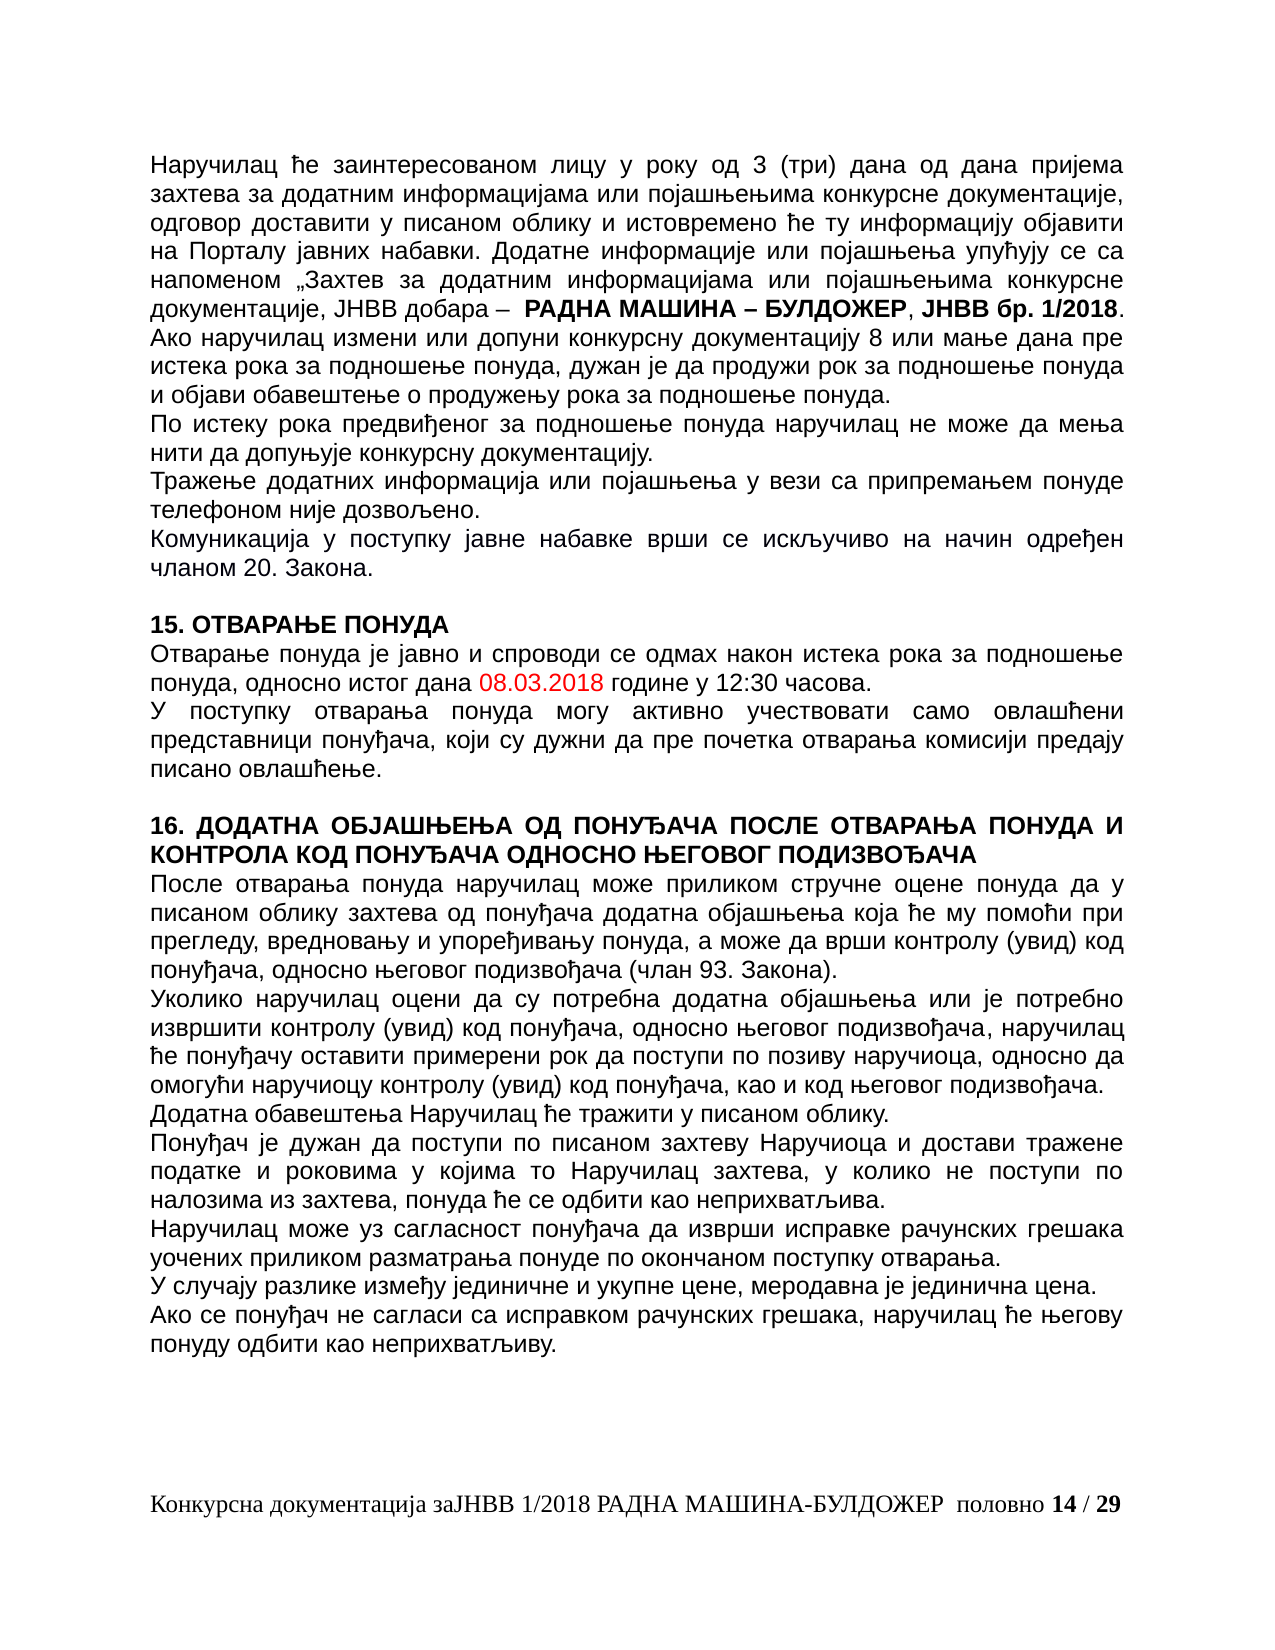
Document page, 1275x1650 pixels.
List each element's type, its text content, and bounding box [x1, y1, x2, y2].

text 15. ОТВАРАЊЕ ПОНУДА [150, 610, 1125, 639]
text По истеку рока предвиђеног за подношење понуда наручилац не може да мења нити да допуњује конкурсну документацију. [150, 409, 1125, 466]
text Комуникација у поступку јавне набавке врши се искључиво на начин одређен чланом 20. Закона. [150, 524, 1125, 581]
text У случају разлике између јединичне и укупне цене, меродавна је јединична цена. [150, 1271, 1125, 1300]
text Понуђач је дужан да поступи по писаном захтеву Наручиоца и достави тражене податке и роковима у којима то Наручилац захтева, у колико не поступи по налозима из захтева, понуда ће се одбити као неприхватљива. [150, 1127, 1125, 1214]
text Отварање понуда је јавно и спроводи се одмах након истека рока за подношење понуда, односно истог дана 08.03.2018 године у 12:30 часова. [150, 639, 1125, 696]
text У поступку отварања понуда могу активно учествовати само овлашћени представници понуђача, који су дужни да пре почетка отварања комисији предају писано овлашћење. [150, 696, 1125, 782]
text После отварања понуда наручилац може приликом стручне оцене понуда да у писаном облику захтева од понуђача додатна објашњења која ће му помоћи при прегледу, вредновању и упоређивању понуда, а може да врши контролу (увид) код понуђача, односно његовог подизвођача (члан 93. Закона). [150, 869, 1125, 984]
text Уколико наручилац оцени да су потребна додатна објашњења или је потребно извршити контролу (увид) код понуђача, односно његовог подизвођача, наручилац ће понуђачу оставити примерени рок да поступи по позиву наручиоца, односно да омогући наручиоцу контролу (увид) код понуђача, као и код његовог подизвођача. [150, 984, 1125, 1099]
text Ако се понуђач не сагласи са исправком рачунских грешака, наручилац ће његову понуду одбити као неприхватљиву. [150, 1300, 1125, 1357]
text Наручилац може уз сагласност понуђача да изврши исправке рачунских грешака уочених приликом разматрања понуде по окончаном поступку отварања. [150, 1214, 1125, 1271]
text 16. ДОДАТНА ОБЈАШЊЕЊА ОД ПОНУЂАЧА ПОСЛЕ ОТВАРАЊА ПОНУДА И КОНТРОЛА КОД ПОНУЂАЧА ОДНОСНО ЊЕГОВОГ ПОДИЗВОЂАЧА [150, 811, 1125, 869]
text Додатна обавештења Наручилац ће тражити у писаном облику. [150, 1099, 1125, 1127]
text Наручилац ће заинтересованом лицу у року од 3 (три) дана од дана пријема захтева за додатним информацијама или појашњењима конкурсне документације, одговор доставити у писаном облику и истовремено ће ту информацију објавити на Порталу јавних набавки. Додатне информације или појашњења упућују се са напоменом „Захтев за додатним информацијама или појашњењима конкурсне документације, ЈНВВ добара – РАДНА МАШИНА – БУЛДОЖЕР, ЈНВВ бр. 1/2018. Ако наручилац измени или допуни конкурсну документацију 8 или мање дана пре истека рока за подношење понуда, дужан је да продужи рок за подношење понуда и објави обавештење о продужењу рока за подношење понуда. [150, 150, 1125, 409]
text Тражење додатних информација или појашњења у вези са припремањем понуде телефоном није дозвољено. [150, 466, 1125, 524]
